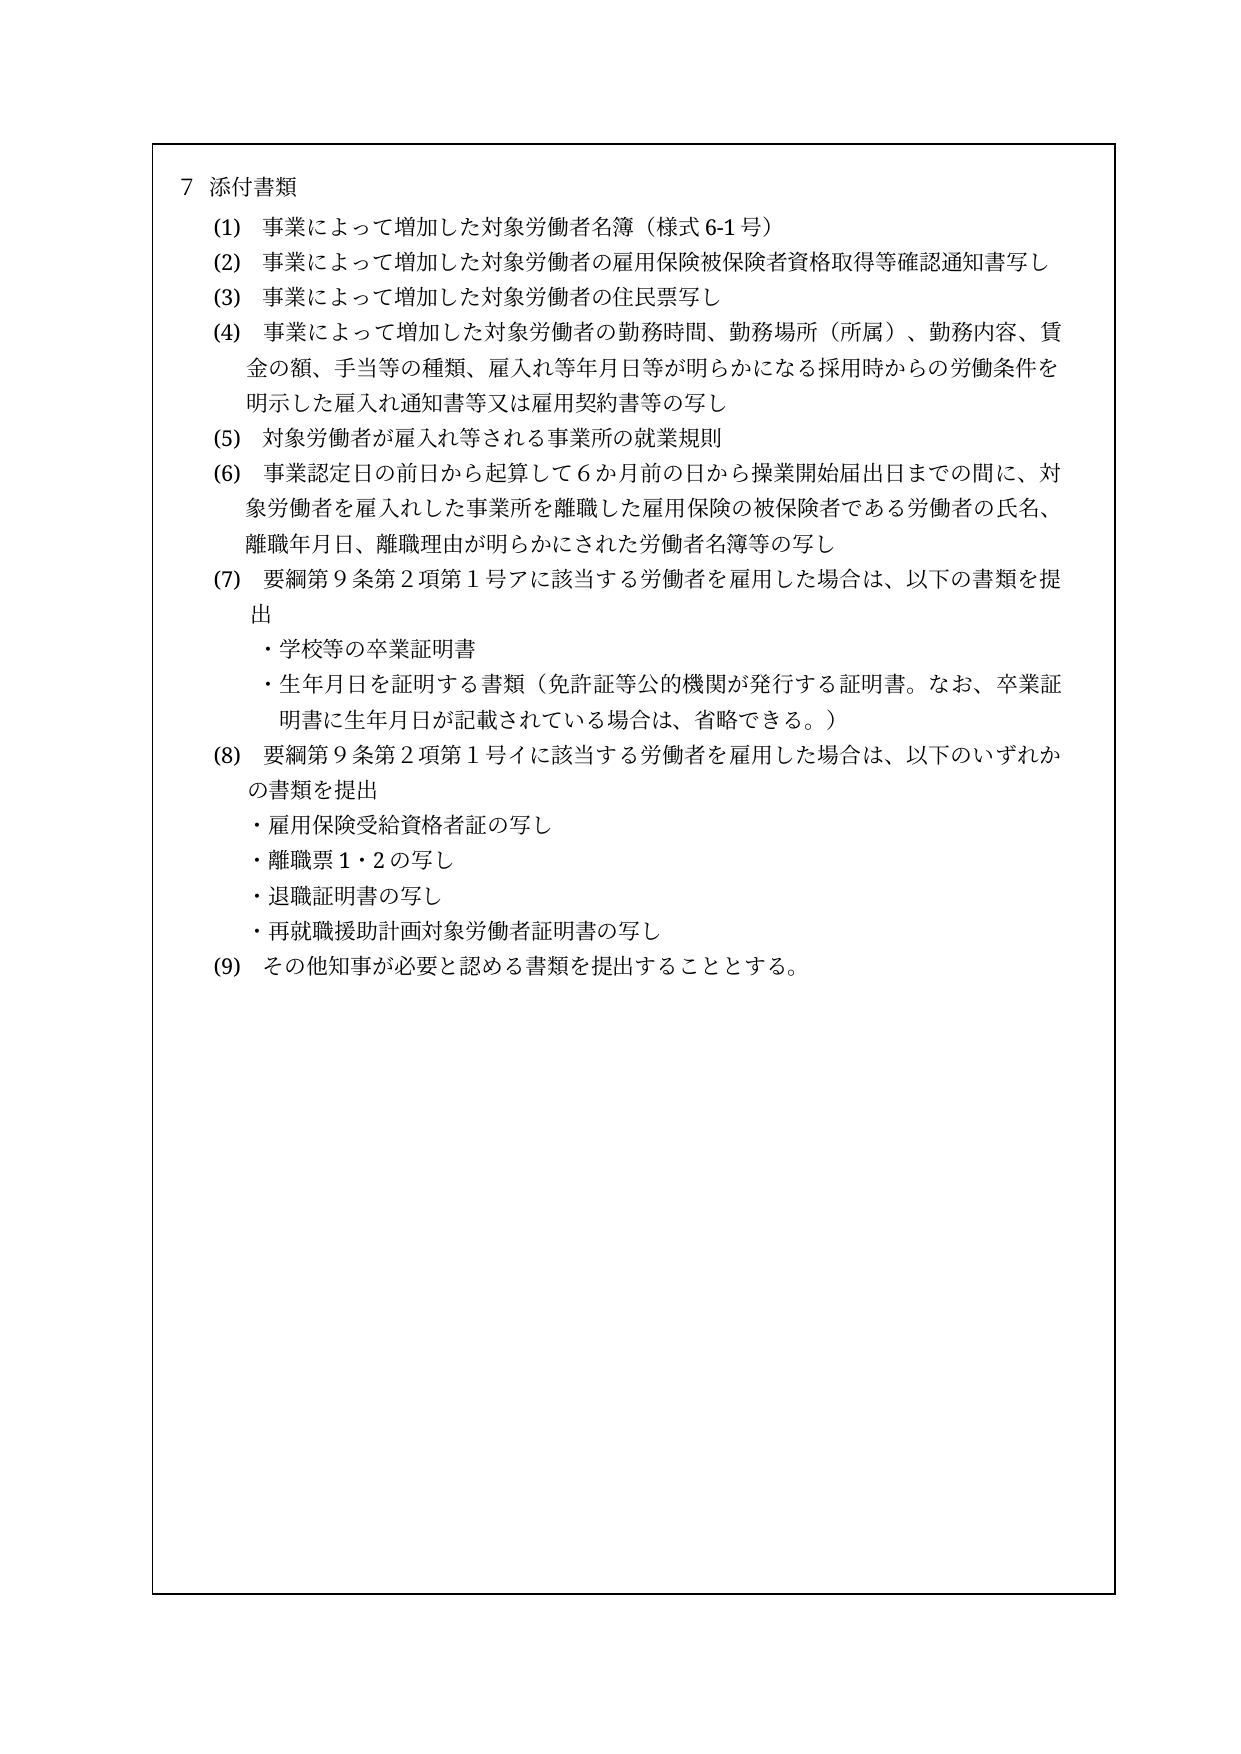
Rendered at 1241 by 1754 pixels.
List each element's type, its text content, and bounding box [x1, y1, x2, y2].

text ・雇用保険受給資格者証の写し [246, 806, 1063, 841]
text (8) 要綱第９条第２項第１号イに該当する労働者を雇用した場合は、以下のいずれかの書類を提出 [213, 735, 1063, 806]
text (1) 事業によって増加した対象労働者名簿（様式6-1号） [213, 207, 1093, 242]
text ・離職票1・2の写し [246, 841, 1063, 876]
text (2) 事業によって増加した対象労働者の雇用保険被保険者資格取得等確認通知書写し [153, 242, 1114, 277]
text ７ 添付書類 [153, 148, 1114, 207]
text ・生年月日を証明する書類（免許証等公的機関が発行する証明書。なお、卒業証明書に生年月日が記載されている場合は、省略できる。） [257, 665, 1063, 735]
text (5) 対象労働者が雇入れ等される事業所の就業規則 [213, 418, 1063, 453]
text (4) 事業によって増加した対象労働者の勤務時間、勤務場所（所属）、勤務内容、賃金の額、手当等の種類、雇入れ等年月日等が明らかになる採用時からの労働条件を明示した雇入れ通知書等又は雇用契約書等の写し [213, 313, 1063, 418]
text (3) 事業によって増加した対象労働者の住民票写し [153, 277, 1114, 313]
text ・再就職援助計画対象労働者証明書の写し [246, 911, 1063, 946]
text ・退職証明書の写し [246, 876, 1063, 911]
text (9) その他知事が必要と認める書類を提出することとする。 [153, 946, 1063, 982]
text (6) 事業認定日の前日から起算して６か月前の日から操業開始届出日までの間に、対象労働者を雇入れした事業所を離職した雇用保険の被保険者である労働者の氏名、離職年月日、離職理由が明らかにされた労働者名簿等の写し [213, 453, 1063, 559]
text (7) 要綱第９条第２項第１号アに該当する労働者を雇用した場合は、以下の書類を提出 [213, 559, 1063, 629]
text ・学校等の卒業証明書 [257, 629, 1063, 665]
